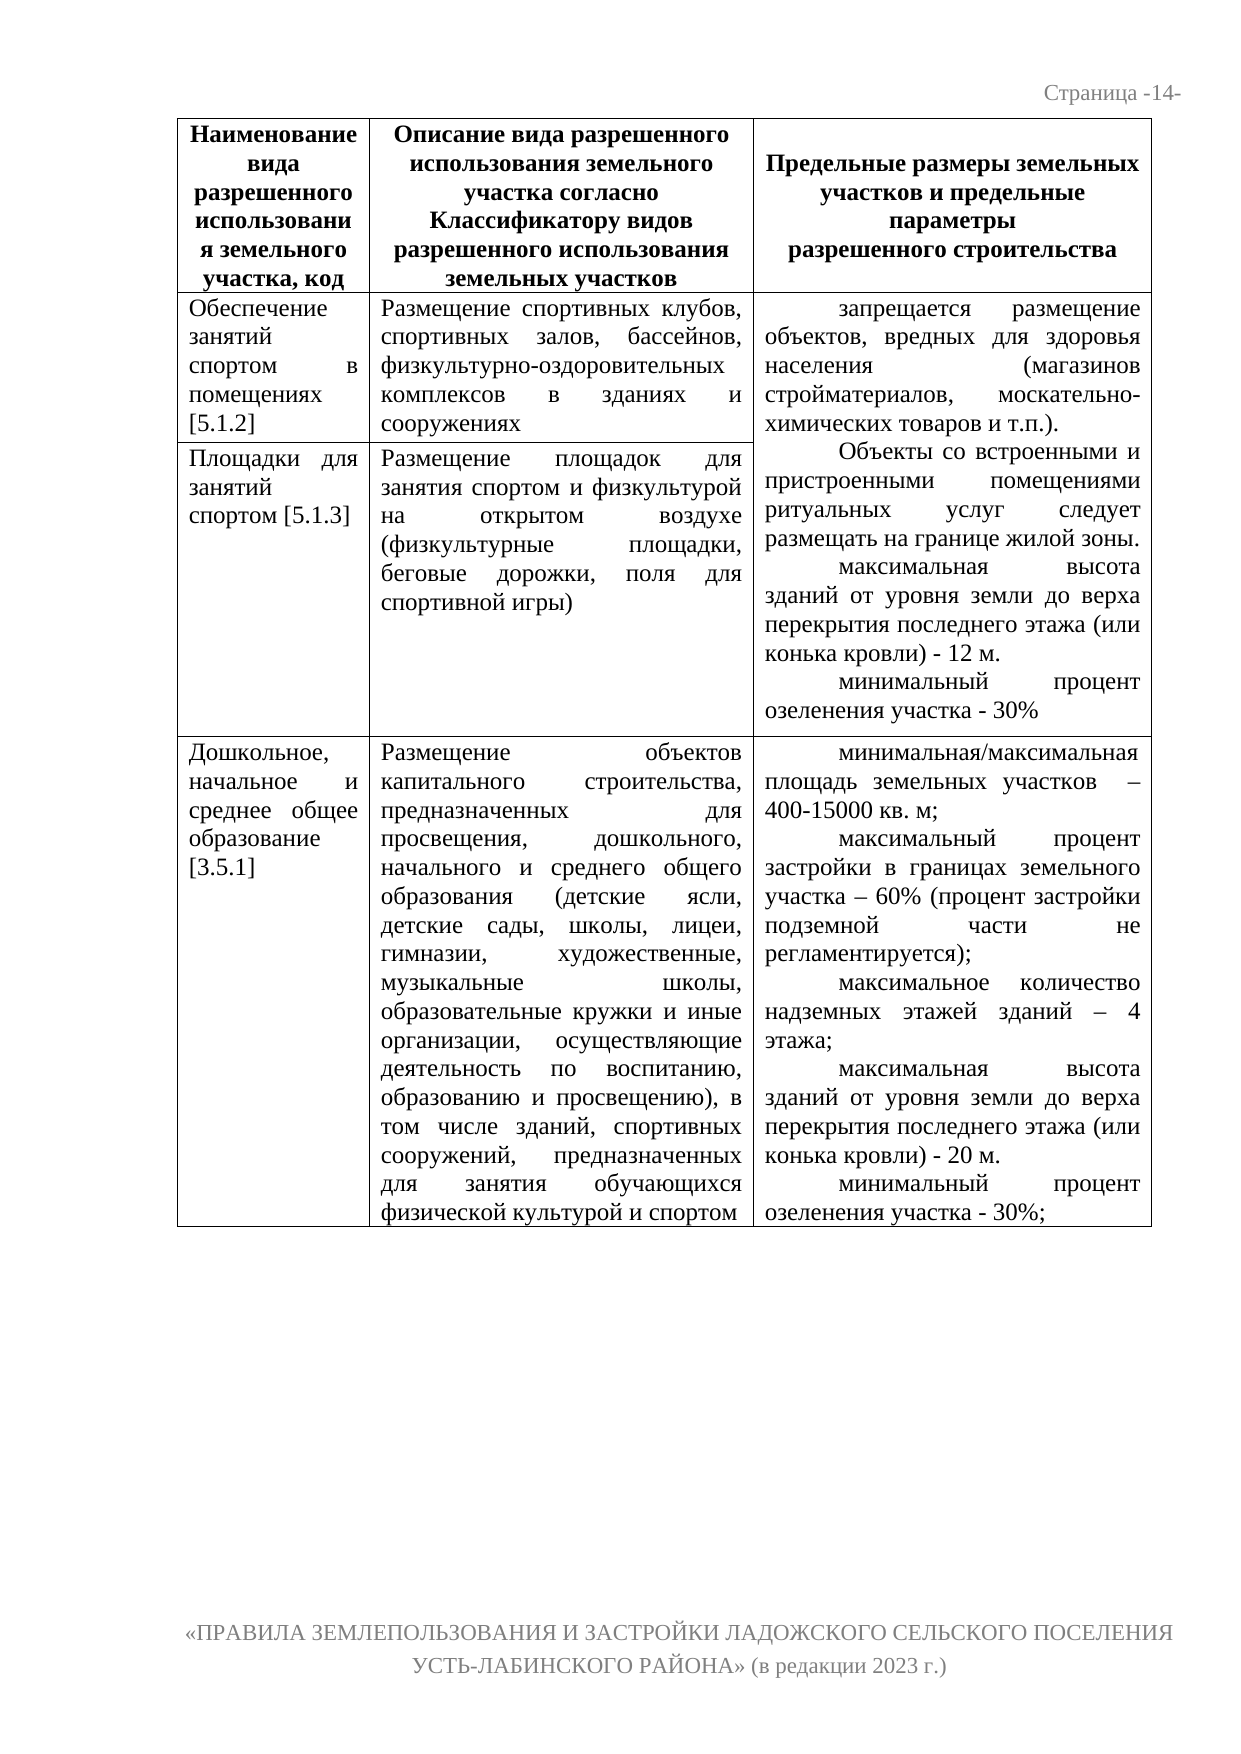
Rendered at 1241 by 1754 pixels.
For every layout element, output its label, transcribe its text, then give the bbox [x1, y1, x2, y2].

table_cell Обеспечение занятий спортом в помещениях [5.1.2] [178, 293, 369, 442]
table_header Описание вида разрешенного использования земельного участка согласно Классификатору видов разрешенного использования земельных участков [370, 119, 753, 292]
table_cell Размещение объектов капитального строительства, предназначенных для просвещения, дошкольного, начального и среднего общего образования (детские ясли, детские сады, школы, лицеи, гимназии, художественные, музыкальные школы, образовательные кружки и иные организации, осуществляющие деятельность по воспитанию, образованию и просвещению), в том числе зданий, спортивных сооружений, предназначенных для занятия обучающихся физической культурой и спортом [370, 737, 753, 1226]
table_cell Дошкольное, начальное и среднее общее образование [3.5.1] [178, 737, 369, 1226]
table_cell Размещение площадок для занятия спортом и физкультурой на открытом воздухе (физкультурные площадки, беговые дорожки, поля для спортивной игры) [370, 443, 753, 736]
table_header Наименование вида разрешенного использования земельного участка, код [178, 119, 369, 292]
table_cell Размещение спортивных клубов, спортивных залов, бассейнов, физкультурно-оздоровительных комплексов в зданиях и сооружениях [370, 293, 753, 442]
table_header Предельные размеры земельных участков и предельные параметры разрешенного строительства [754, 119, 1151, 292]
table_cell Площадки для занятий спортом [5.1.3] [178, 443, 369, 736]
table_cell минимальная/максимальная площадь земельных участков – 400-15000 кв. м; максимальный процент застройки в границах земельного участка – 60% (процент застройки подземной части не регламентируется); максимальное количество надземных этажей зданий – 4 этажа; максимальная высота зданий от уровня земли до верха перекрытия последнего этажа (или конька кровли) - 20 м. минимальный процент озеленения участка - 30%; [754, 737, 1151, 1226]
